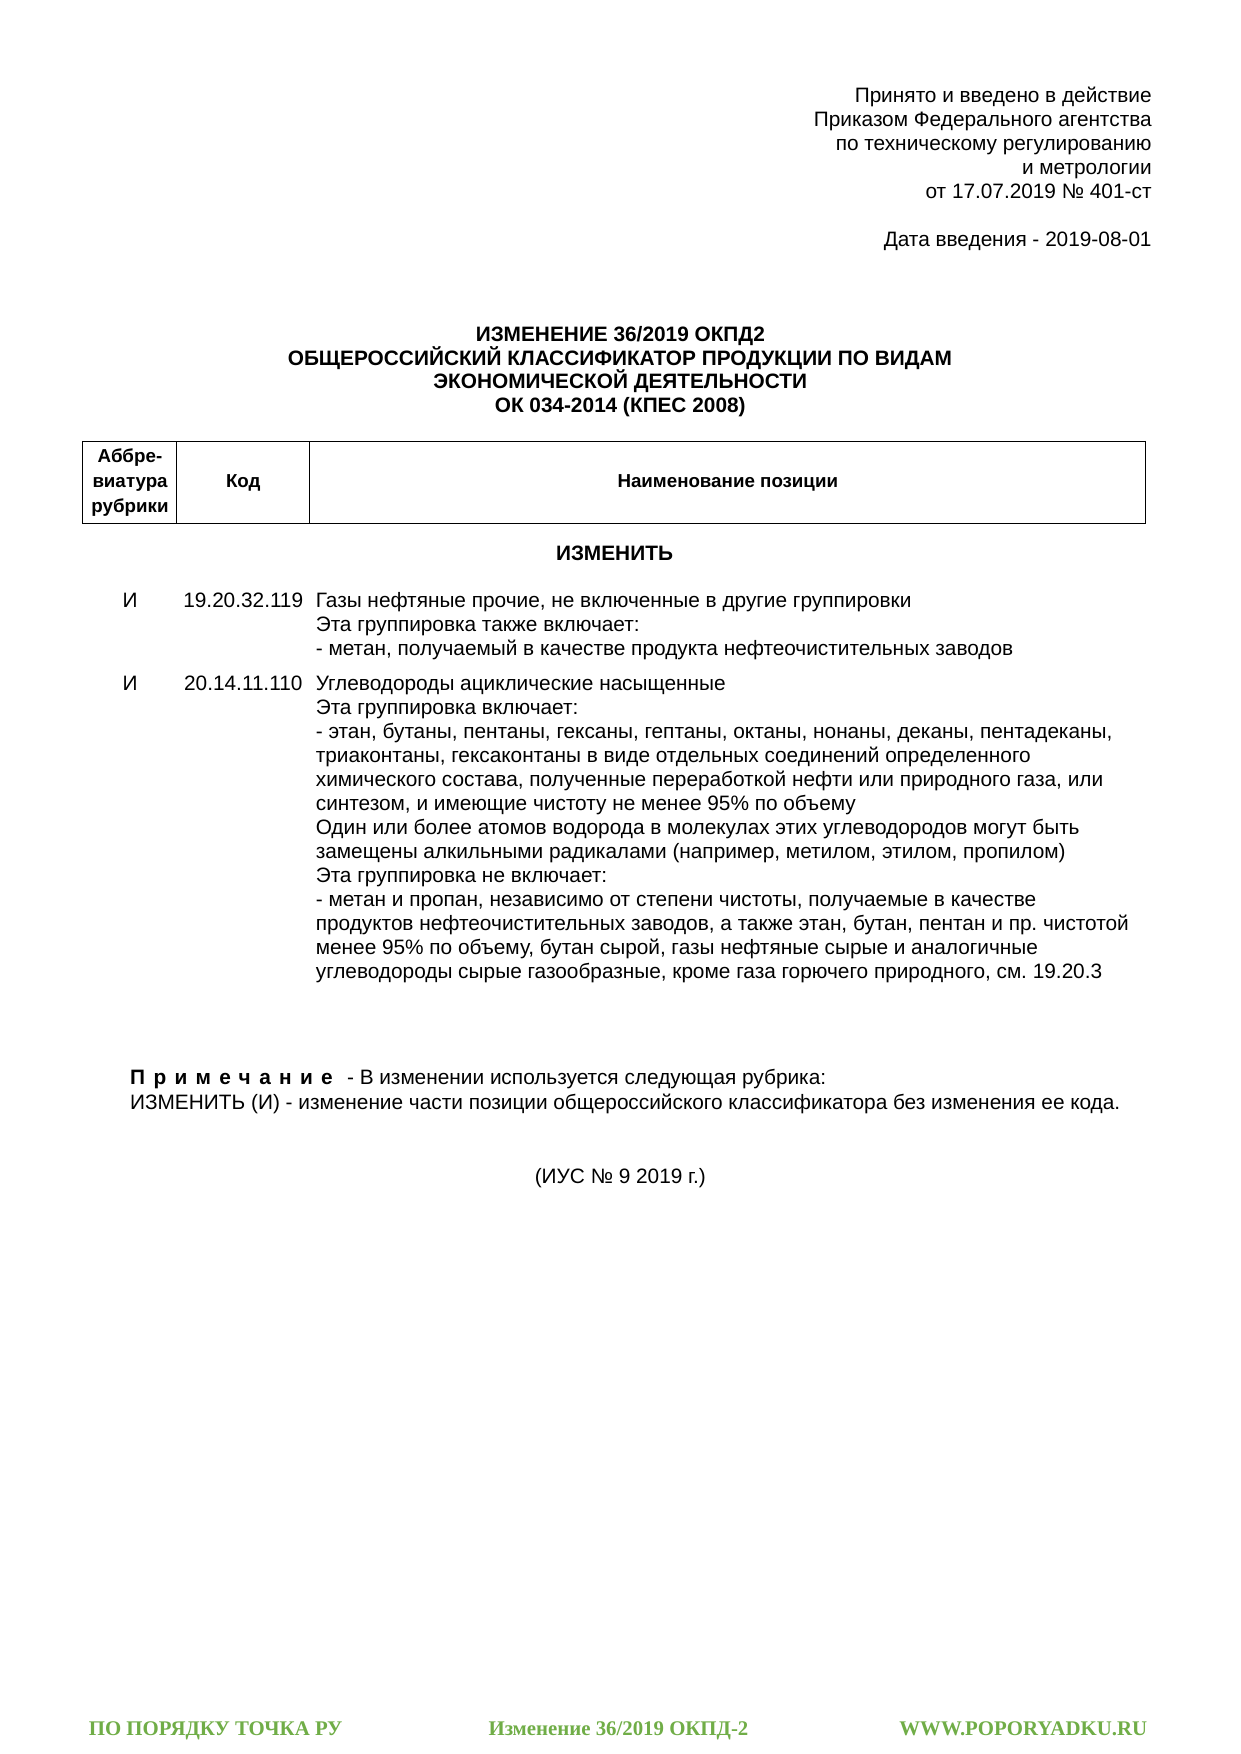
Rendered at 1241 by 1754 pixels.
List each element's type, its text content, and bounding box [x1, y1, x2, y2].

table_cell Газы нефтяные прочие, не включенные в другие группировки Эта группировка также включает: - метан, получаемый в качестве продукта нефтеочистительных заводов [310, 581, 1146, 665]
table_header Аббре-виатура рубрики [83, 442, 176, 522]
text Дата введения - 2019-08-01 [89, 226, 1152, 250]
text от 17.07.2019 № 401-ст [89, 178, 1152, 202]
title ИЗМЕНЕНИЕ 36/2019 ОКПД2 [89, 321, 1152, 345]
text и метрологии [89, 154, 1152, 178]
table_cell 20.14.11.110 [177, 665, 309, 988]
table_header Наименование позиции [310, 442, 1145, 522]
table_cell И [83, 581, 177, 665]
table_cell Углеводороды ациклические насыщенные Эта группировка включает: - этан, бутаны, пентаны, гексаны, гептаны, октаны, нонаны, деканы, пентадеканы, триаконтаны, гексаконтаны в виде отдельных соединений определенного химического состава, полученные переработкой нефти или природного газа, или синтезом, и имеющие чистоту не менее 95% по объему Один или более атомов водорода в молекулах этих углеводородов могут быть замещены алкильными радикалами (например, метилом, этилом, пропилом) Эта группировка не включает: - метан и пропан, независимо от степени чистоты, получаемые в качестве продуктов нефтеочистительных заводов, а также этан, бутан, пентан и пр. чистотой менее 95% по объему, бутан сырой, газы нефтяные сырые и аналогичные углеводороды сырые газообразные, кроме газа горючего природного, см. 19.20.3 [310, 665, 1146, 988]
text (ИУС № 9 2019 г.) [118, 1164, 1122, 1188]
text Приказом Федерального агентства [89, 107, 1152, 131]
title ОК 034-2014 (КПЕС 2008) [89, 393, 1152, 417]
table_cell ИЗМЕНИТЬ [83, 524, 1146, 581]
text по техническому регулированию [89, 131, 1152, 154]
title ЭКОНОМИЧЕСКОЙ ДЕЯТЕЛЬНОСТИ [89, 369, 1152, 393]
text ИЗМЕНИТЬ (И) - изменение части позиции общероссийского классификатора без изменения ее кода. [130, 1090, 1152, 1114]
title ОБЩЕРОССИЙСКИЙ КЛАССИФИКАТОР ПРОДУКЦИИ ПО ВИДАМ [89, 345, 1152, 369]
table_cell 19.20.32.119 [177, 581, 309, 665]
table_header Код [177, 442, 309, 522]
table_cell И [83, 665, 177, 988]
text Принято и введено в действие [89, 83, 1152, 107]
text Примечание - В изменении используется следующая рубрика: [130, 1064, 1152, 1088]
